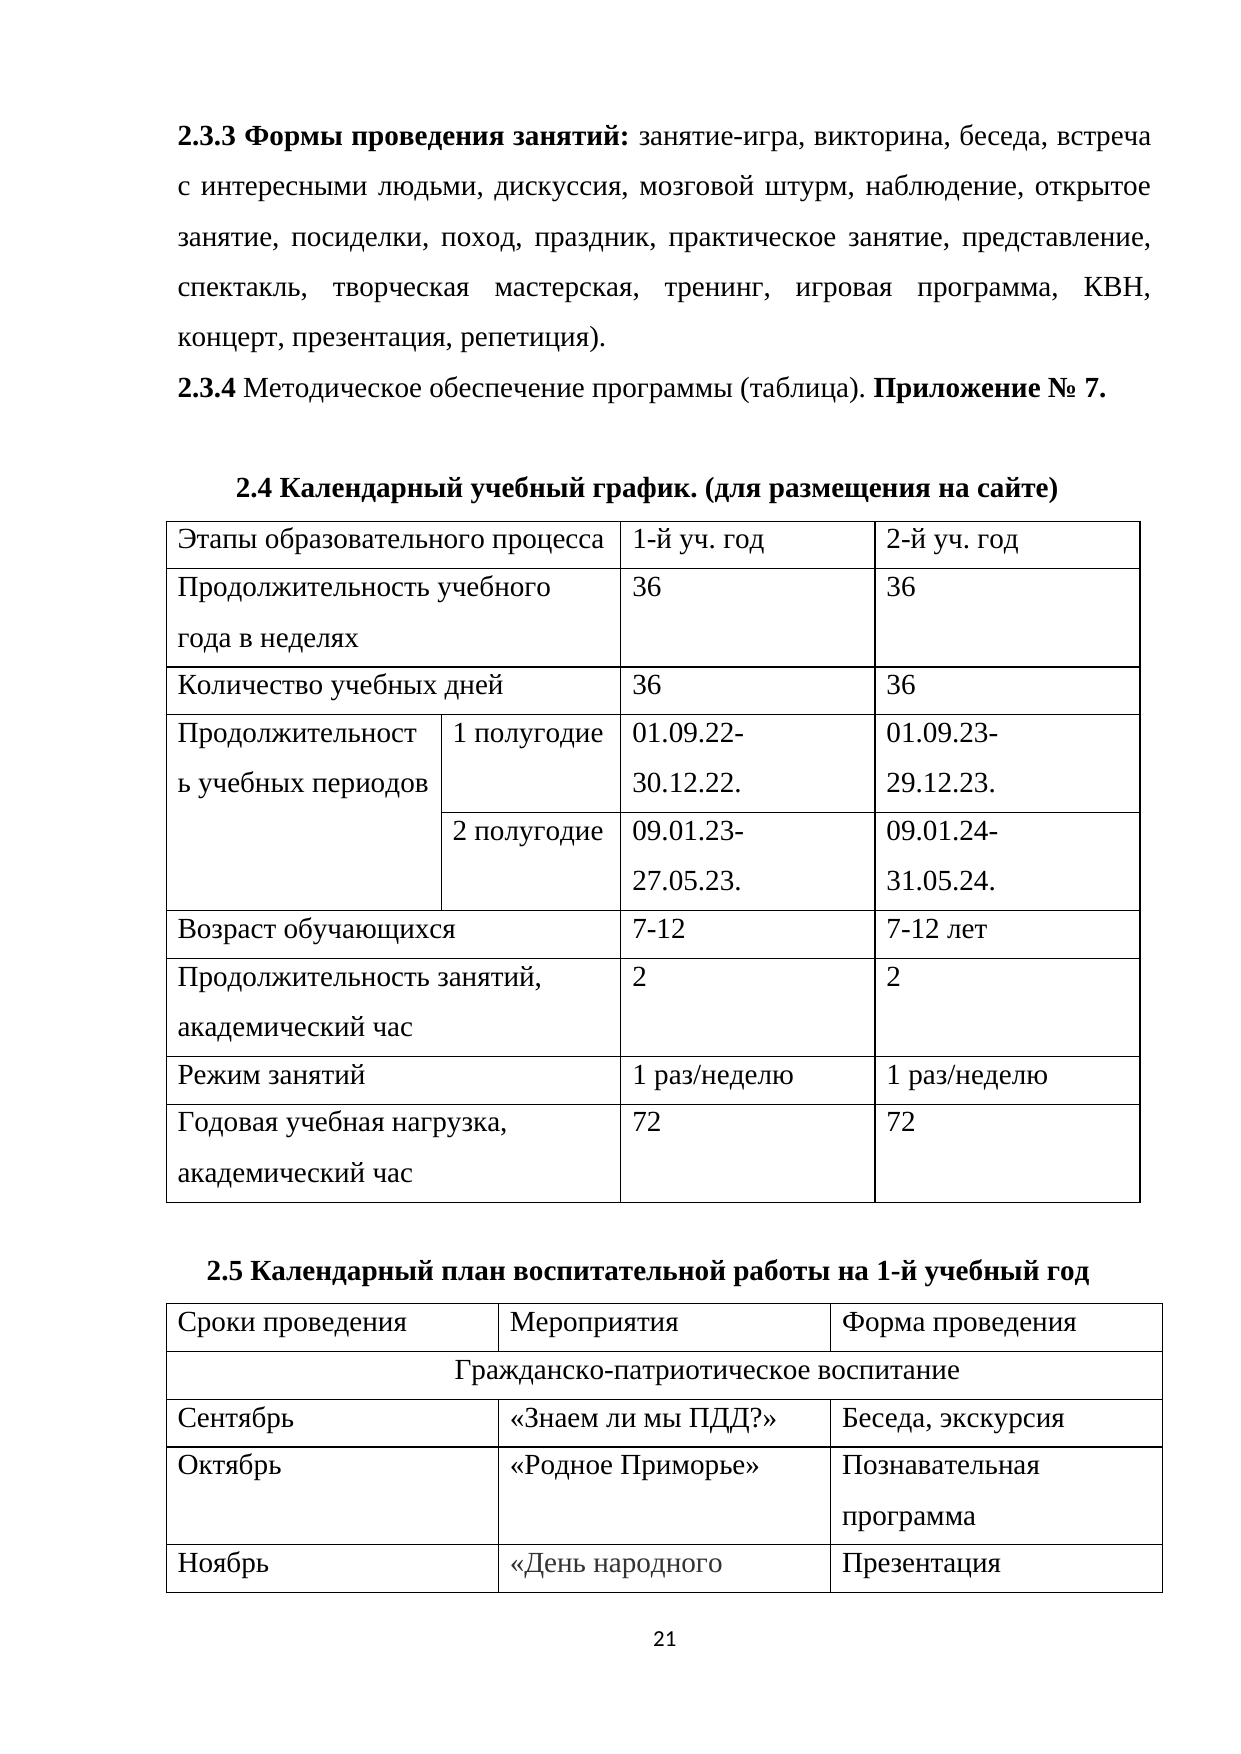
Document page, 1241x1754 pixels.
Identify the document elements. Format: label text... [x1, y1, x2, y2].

table_header Мероприятия [499, 1304, 830, 1351]
table_cell 2 полугодие [442, 813, 620, 910]
table_cell 09.01.24- 31.05.24. [876, 813, 1139, 910]
table_cell Продолжительность занятий, академический час [167, 959, 620, 1056]
table_cell Презентация [831, 1545, 1162, 1592]
table_header Этапы образовательного процесса [167, 522, 620, 568]
table_cell Гражданско-патриотическое воспитание [167, 1352, 1162, 1399]
table_cell 1 раз/неделю [876, 1057, 1139, 1103]
table_header Форма проведения [831, 1304, 1162, 1351]
table_cell Возраст обучающихся [167, 911, 620, 958]
table_cell 1 раз/неделю [621, 1057, 874, 1103]
table_header 1-й уч. год [621, 522, 874, 568]
table_cell «Знаем ли мы ПДД?» [499, 1400, 830, 1446]
table_header 2-й уч. год [876, 522, 1139, 568]
table_cell 2 [621, 959, 874, 1056]
table_cell Годовая учебная нагрузка, академический час [167, 1105, 620, 1202]
table_cell Ноябрь [167, 1545, 498, 1592]
table_cell 09.01.23- 27.05.23. [621, 813, 874, 910]
table_cell 01.09.22- 30.12.22. [621, 715, 874, 812]
table_header Сроки проведения [167, 1304, 498, 1351]
table_cell 01.09.23- 29.12.23. [876, 715, 1139, 812]
text 2.3.4 Методическое обеспечение программы (таблица). Приложение № 7. [177, 370, 1152, 403]
text 2.3.3 Формы проведения занятий: занятие-игра, викторина, беседа, встреча с интересными людьми, дискуссия, мозговой штурм, наблюдение, открытое занятие, посиделки, поход, праздник, практическое занятие, представление, спектакль, творческая мастерская, тренинг, игровая программа, КВН, концерт, презентация, репетиция). [177, 118, 1152, 353]
table_cell Количество учебных дней [167, 668, 620, 714]
table_cell 36 [876, 668, 1139, 714]
table_cell 72 [621, 1105, 874, 1202]
table_cell Сентябрь [167, 1400, 498, 1446]
table_cell 2 [876, 959, 1139, 1056]
table_cell 1 полугодие [442, 715, 620, 812]
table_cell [499, 1545, 830, 1592]
table_cell 7-12 лет [876, 911, 1139, 958]
table_cell Познавательная программа [831, 1448, 1162, 1544]
table_cell 36 [876, 569, 1139, 666]
table_cell 36 [621, 569, 874, 666]
table_cell 7-12 [621, 911, 874, 958]
text 2.5 Календарный план воспитательной работы на 1-й учебный год [177, 1253, 1152, 1286]
text 2.4 Календарный учебный график. (для размещения на сайте) [177, 470, 1152, 504]
table_cell 36 [621, 668, 874, 714]
table_cell Режим занятий [167, 1057, 620, 1103]
table_cell «Родное Приморье» [499, 1448, 830, 1544]
table_cell Беседа, экскурсия [831, 1400, 1162, 1446]
table_cell Продолжительность учебных периодов [167, 715, 441, 910]
table_cell Продолжительность учебного года в неделях [167, 569, 620, 666]
table_cell Октябрь [167, 1448, 498, 1544]
table_cell 72 [876, 1105, 1139, 1202]
